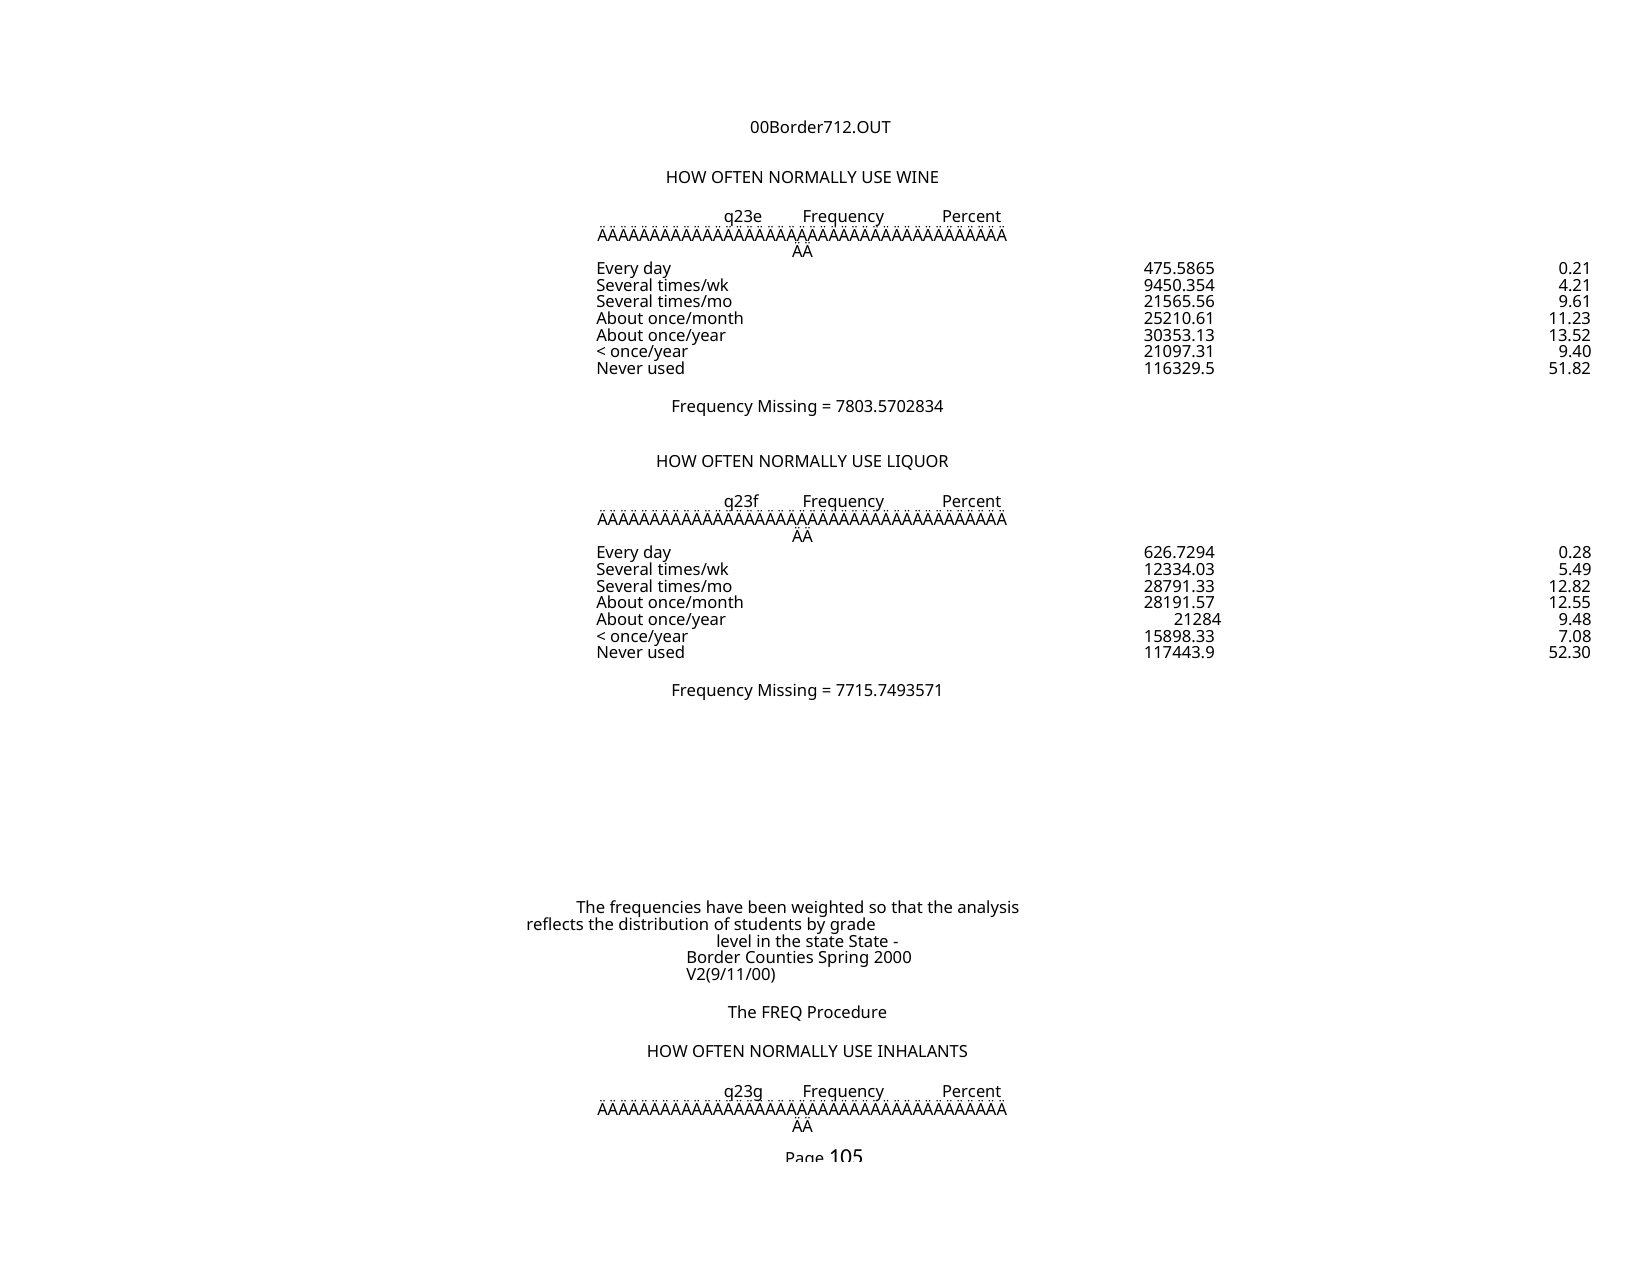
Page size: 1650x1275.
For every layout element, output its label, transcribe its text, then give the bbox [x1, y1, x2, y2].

text Frequency Missing = 7803.5702834 [643, 394, 972, 417]
text HOW OFTEN NORMALLY USE INHALANTS [643, 1040, 972, 1063]
text level in the state State - Border Counties Spring 2000 V2(9/11/00) [686, 934, 928, 984]
text Frequency Missing = 7715.7493571 [643, 679, 972, 701]
text The FREQ Procedure [713, 1001, 902, 1023]
text ÄÄÄÄÄÄÄÄÄÄÄÄÄÄÄÄÄÄÄÄÄÄÄÄÄÄÄÄÄÄÄÄÄÄÄÄÄÄÄÄÄ [593, 228, 1012, 261]
text HOW OFTEN NORMALLY USE LIQUOR [653, 450, 952, 473]
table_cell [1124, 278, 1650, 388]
text ÄÄÄÄÄÄÄÄÄÄÄÄÄÄÄÄÄÄÄÄÄÄÄÄÄÄÄÄÄÄÄÄÄÄÄÄÄÄÄÄÄ [593, 512, 1012, 545]
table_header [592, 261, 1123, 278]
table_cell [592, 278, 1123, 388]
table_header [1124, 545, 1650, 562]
text HOW OFTEN NORMALLY USE WINE [663, 166, 942, 188]
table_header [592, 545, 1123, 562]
text The frequencies have been weighted so that the analysis reflects the distribution of students by grade [526, 901, 1081, 934]
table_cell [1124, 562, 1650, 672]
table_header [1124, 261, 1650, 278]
text q23g Frequency Percent [713, 1079, 1012, 1102]
text q23e Frequency Percent [713, 205, 1012, 228]
text q23f Frequency Percent [713, 489, 1012, 512]
text ÄÄÄÄÄÄÄÄÄÄÄÄÄÄÄÄÄÄÄÄÄÄÄÄÄÄÄÄÄÄÄÄÄÄÄÄÄÄÄÄÄ [593, 1102, 1012, 1135]
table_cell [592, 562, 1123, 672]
